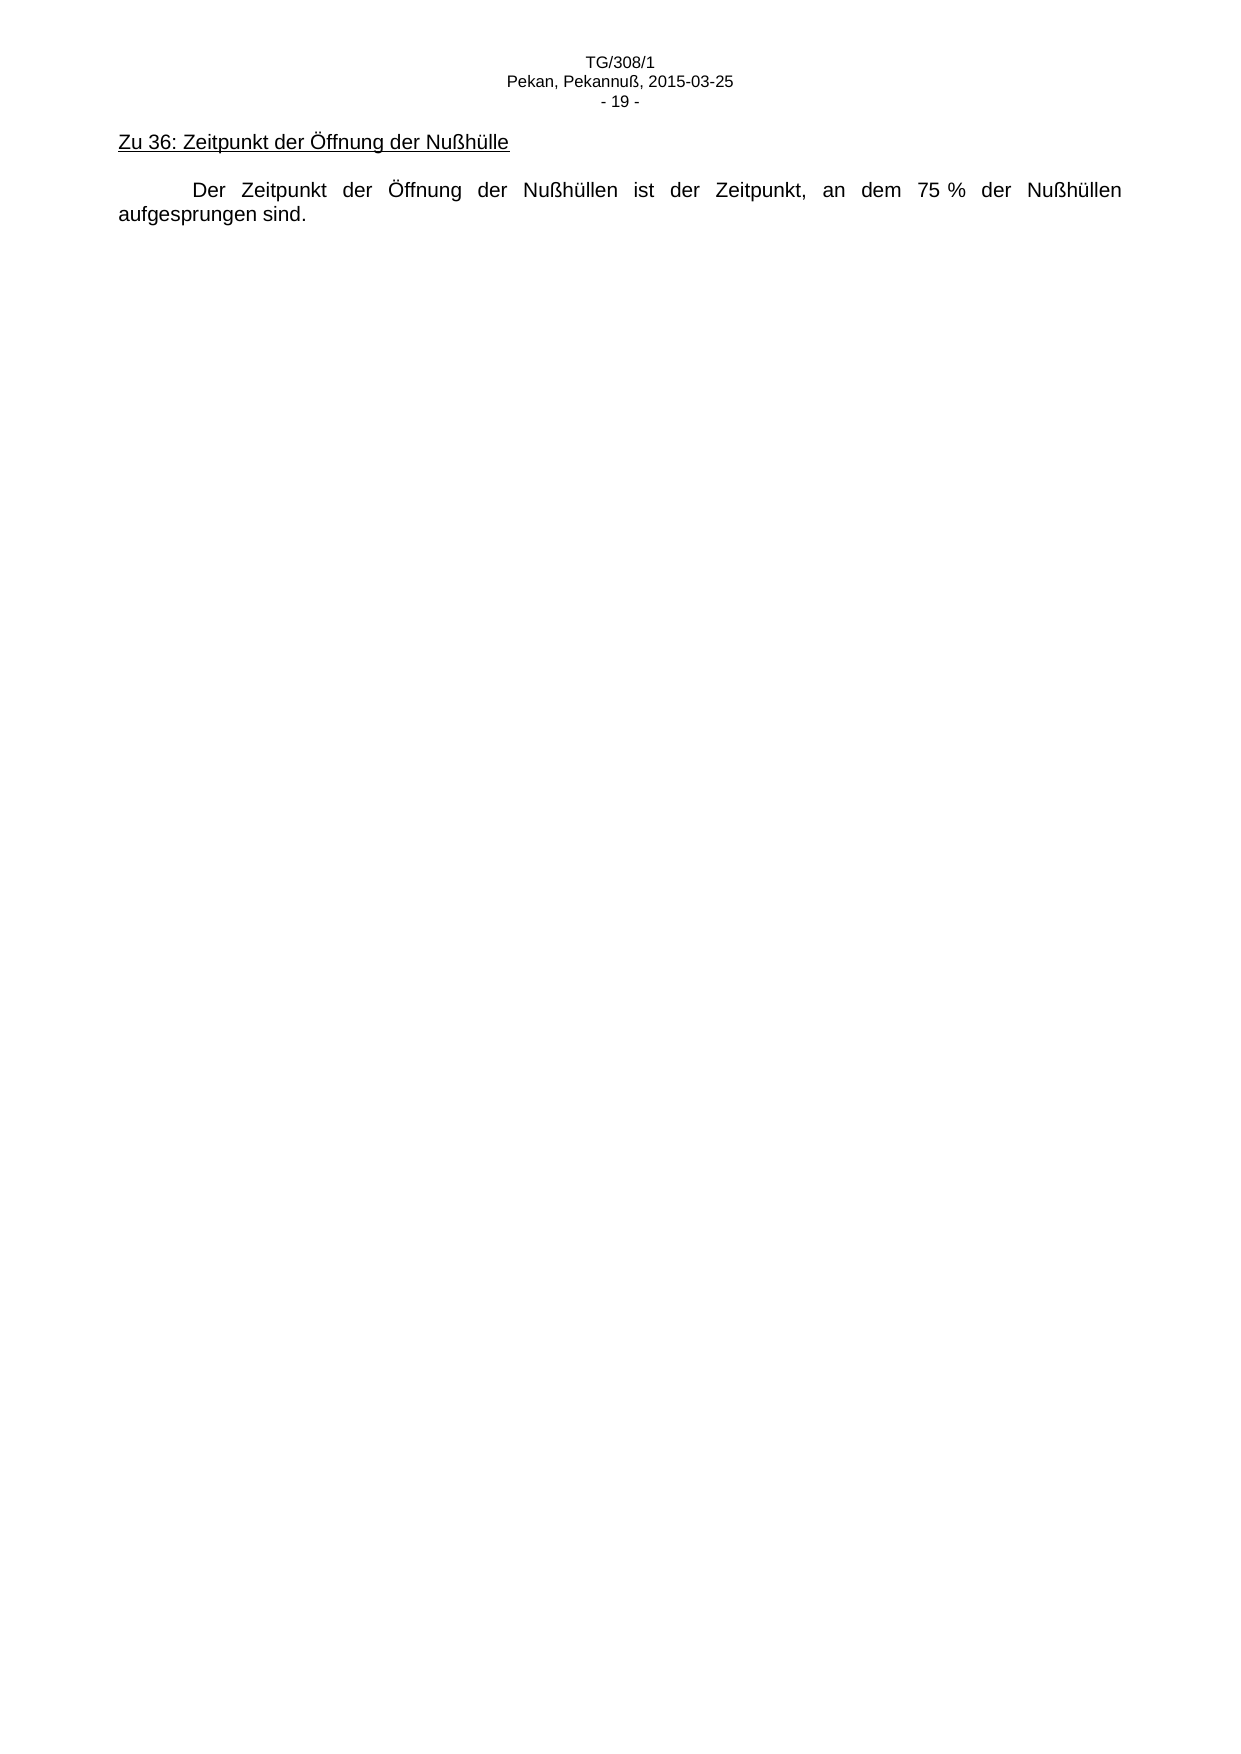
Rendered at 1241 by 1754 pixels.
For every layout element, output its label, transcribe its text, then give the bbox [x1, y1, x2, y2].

text Zu 36: Zeitpunkt der Öffnung der Nußhülle [118, 130, 1122, 154]
text Der Zeitpunkt der Öffnung der Nußhüllen ist der Zeitpunkt, an dem 75 % der Nußhüllen aufgesprungen sind. [118, 178, 1122, 226]
